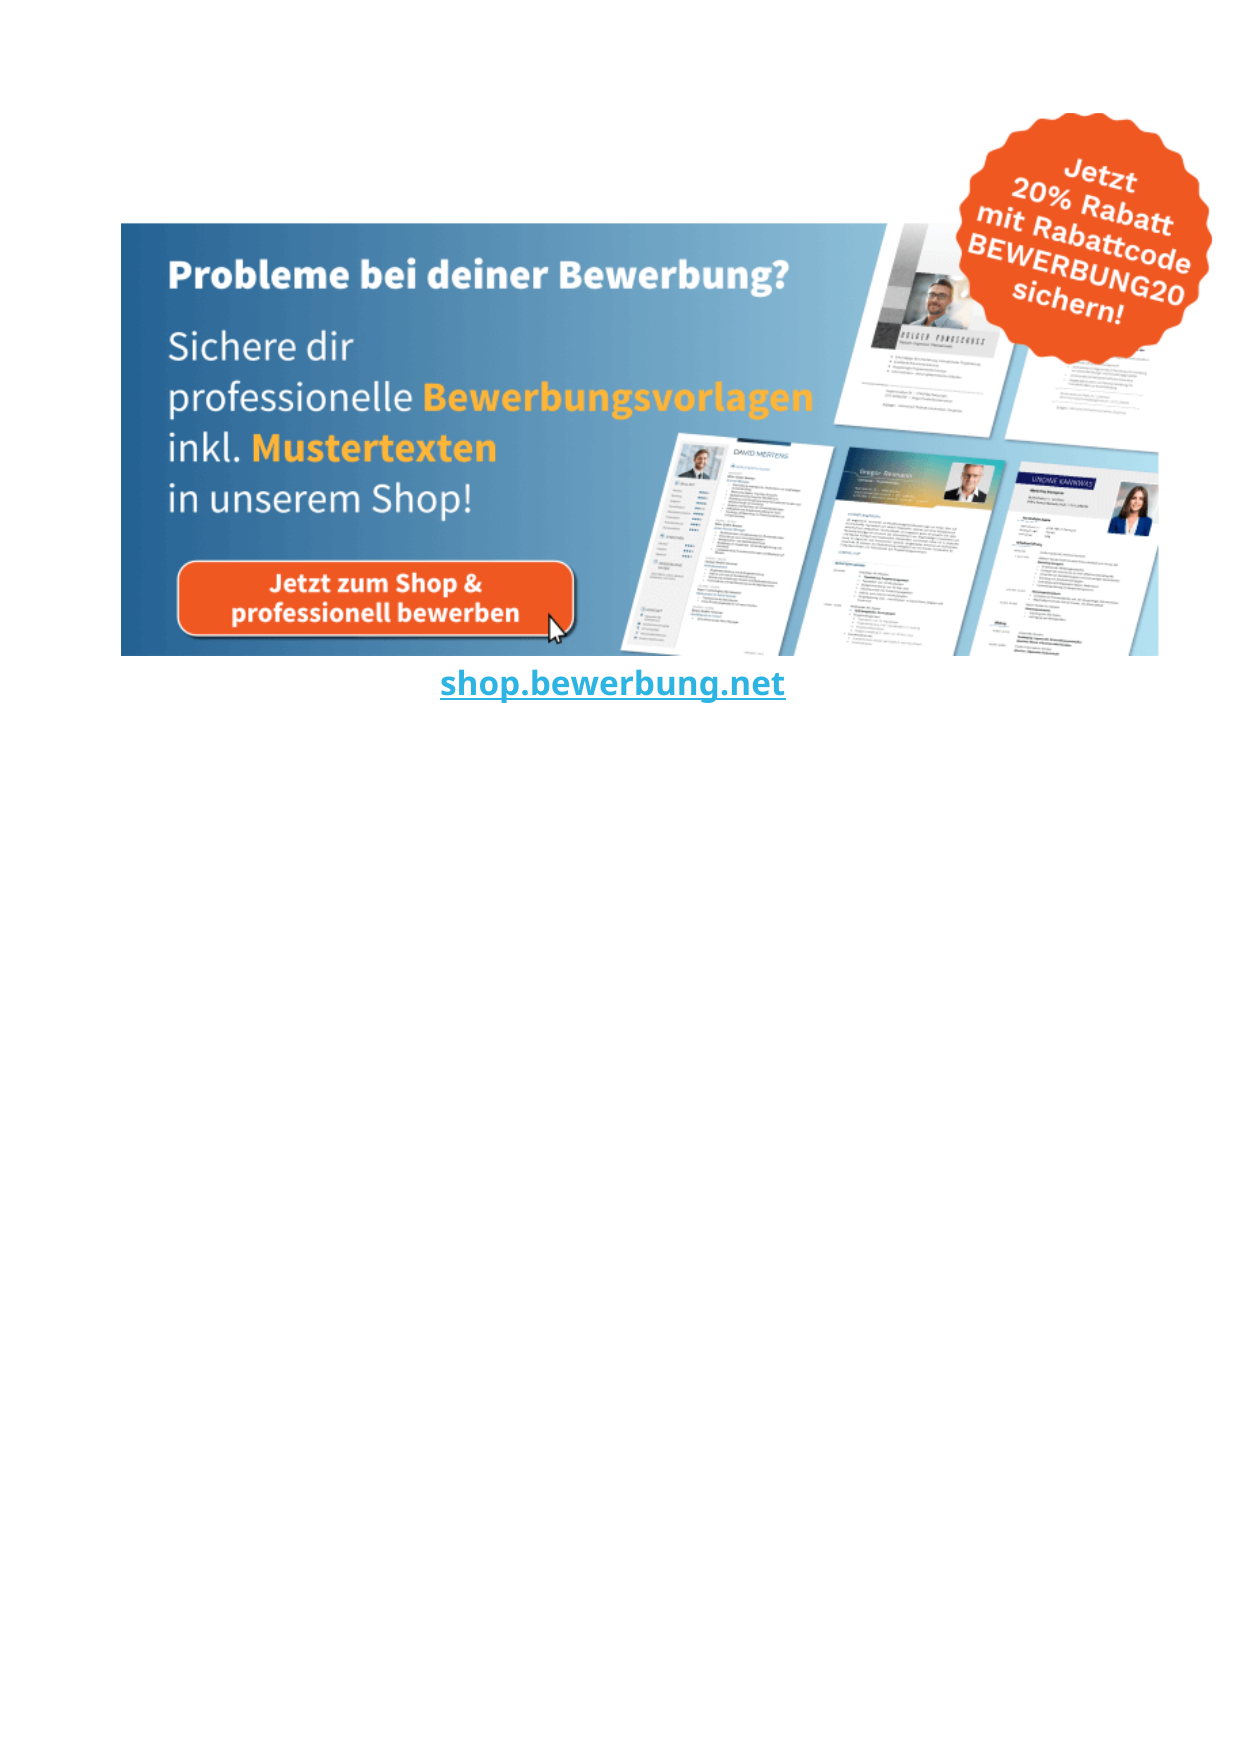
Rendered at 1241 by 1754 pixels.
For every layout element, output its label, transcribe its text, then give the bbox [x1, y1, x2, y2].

text shop.bewerbung.net [121, 656, 1104, 705]
picture [121, 113, 1213, 656]
